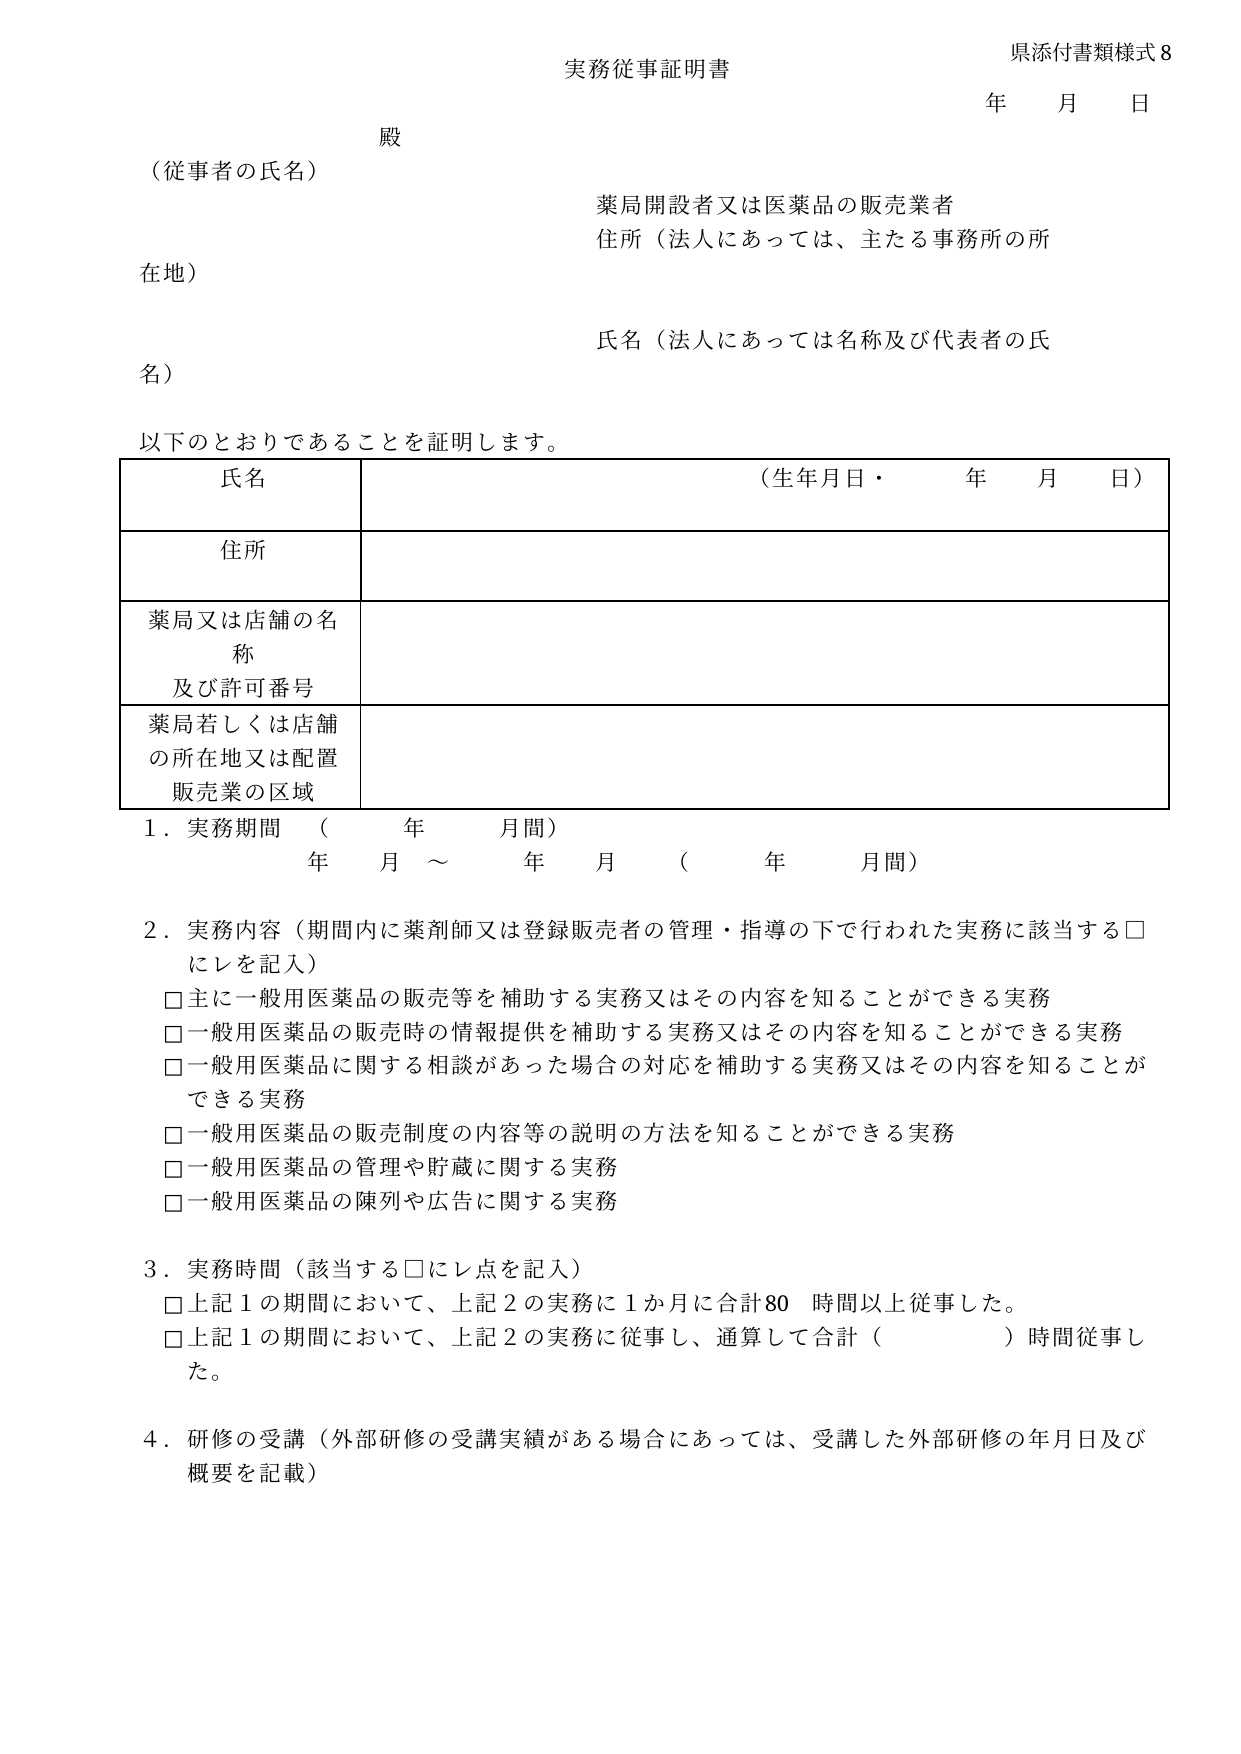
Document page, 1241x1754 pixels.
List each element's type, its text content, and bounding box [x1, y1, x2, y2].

table_cell [361, 706, 1168, 808]
table_cell 薬局若しくは店舗 の所在地又は配置 販売業の区域 [121, 706, 360, 808]
table_cell （生年月日・ 年 月 日） [362, 460, 1168, 530]
table_cell [361, 602, 1168, 704]
table_cell 氏名 [121, 460, 360, 530]
table_cell [362, 532, 1168, 600]
table_cell １．実務期間 （ 年 月間） 年 月 ～ 年 月 （ 年 月間） ２．実務内容（期間内に薬剤師又は登録販売者の管理・指導の下で行われた実務に該当する□にレを記入） □主に一般用医薬品の販売等を補助する実務又はその内容を知ることができる実務 □一般用医薬品の販売時の情報提供を補助する実務又はその内容を知ることができる実務 □一般用医薬品に関する相談があった場合の対応を補助する実務又はその内容を知ることができる実務 □一般用医薬品の販売制度の内容等の説明の方法を知ることができる実務 □一般用医薬品の管理や貯蔵に関する実務 □一般用医薬品の陳列や広告に関する実務 ３．実務時間（該当する□にレ点を記入） □上記１の期間において、上記２の実務に１か月に合計80時間以上従事した。 □上記１の期間において、上記２の実務に従事し、通算して合計（ ）時間従事した。 ４．研修の受講（外部研修の受講実績がある場合にあっては、受講した外部研修の年月日及び概要を記載） [120, 810, 1169, 1523]
table_cell 住所 [121, 532, 360, 600]
table_header 実務従事証明書 年 月 日 殿 （従事者の氏名） 薬局開設者又は医薬品の販売業者 住所（法人にあっては、主たる事務所の所在地） 氏名（法人にあっては名称及び代表者の氏名） 以下のとおりであることを証明します。 [120, 51, 1169, 458]
table_cell 薬局又は店舗の名称 及び許可番号 [121, 602, 360, 704]
